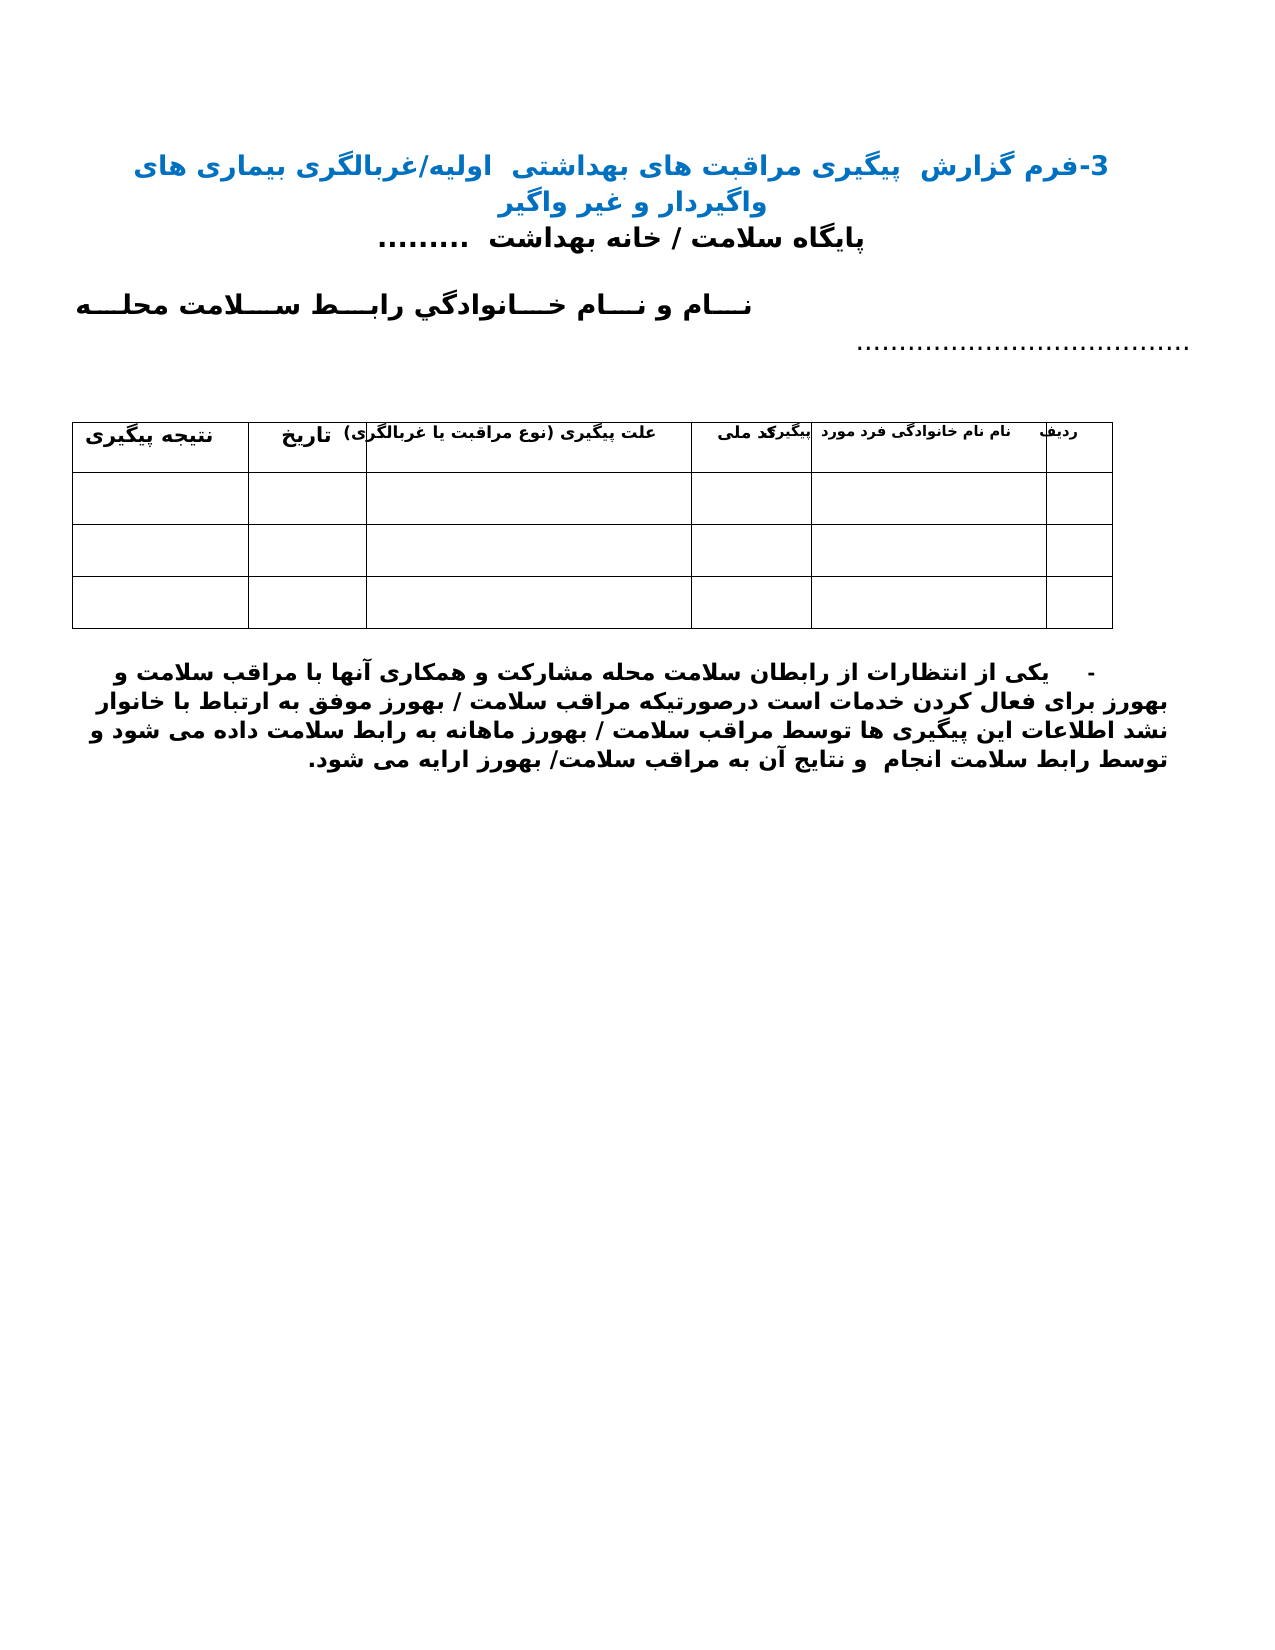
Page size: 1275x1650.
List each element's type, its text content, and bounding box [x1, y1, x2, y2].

table_cell [73, 577, 248, 628]
table_cell [367, 525, 691, 576]
table_cell [73, 473, 248, 524]
table_header نام نام خانوادگی فرد مورد پیگیری [812, 423, 1046, 472]
table_cell [249, 525, 366, 576]
table_cell [692, 473, 811, 524]
table_header ردیف [1047, 423, 1112, 472]
table_header نتیجه پیگیری [73, 423, 248, 472]
table_cell [1047, 525, 1112, 576]
table_cell [1047, 473, 1112, 524]
table_cell [73, 525, 248, 576]
table_cell [249, 473, 366, 524]
table_cell [1047, 577, 1112, 628]
table_cell [692, 577, 811, 628]
text پایگاه سلامت / خانه بهداشت ......... [75, 222, 1191, 254]
table_cell [367, 473, 691, 524]
text 3-فرم گزارش پیگیری مراقبت های بهداشتی اولیه/غربالگری بیماری های واگیردار و غیر واگیر [75, 150, 1191, 218]
table_header علت پیگیری (نوع مراقبت یا غربالگری) [367, 423, 691, 472]
table_cell [692, 525, 811, 576]
table_cell [812, 473, 1046, 524]
text نام و نام خانوادگي رابط سلامت محله ....................................... [75, 289, 1191, 357]
table_cell [249, 577, 366, 628]
table_cell [812, 577, 1046, 628]
table_header تاریخ [249, 423, 366, 472]
table_header کد ملی [692, 423, 811, 472]
list یکی از انتظارات از رابطان سلامت محله مشارکت و همکاری آنها با مراقب سلامت و بهورز برای فعال کردن خدمات است درصورتیکه مراقب سلامت / بهورز موفق به ارتباط با خانوار نشد اطلاعات این پیگیری ها توسط مراقب سلامت / بهورز ماهانه به رابط سلامت داده می شود و توسط رابط سلامت انجام و نتایج آن به مراقب سلامت/ بهورز ارایه می شود. [75, 659, 1169, 772]
table_cell [367, 577, 691, 628]
table_cell [812, 525, 1046, 576]
